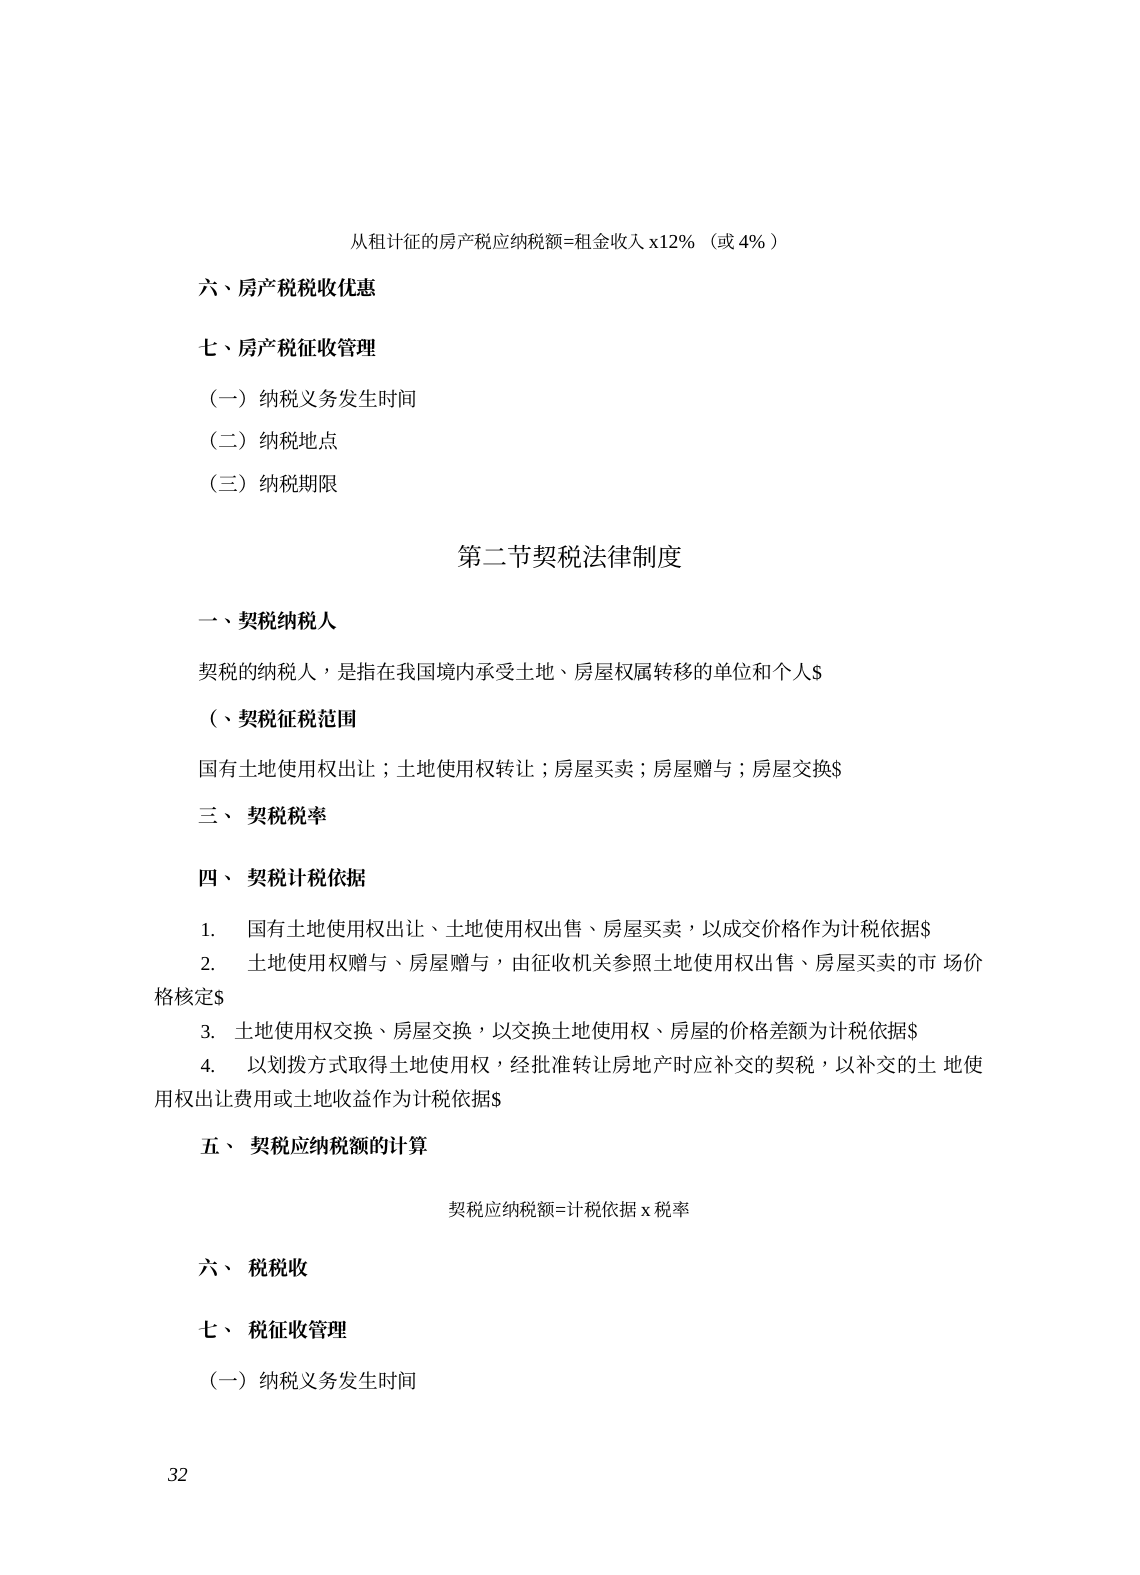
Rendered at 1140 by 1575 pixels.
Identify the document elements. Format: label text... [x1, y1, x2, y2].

text 国有土地使用权出让；土地使用权转让；房屋买卖；房屋赠与；房屋交换$ [154, 749, 984, 784]
text 从租计征的房产税应纳税额=租金收入x12% （或4% ） [154, 228, 984, 253]
subtitle 六、 税税收 [154, 1248, 984, 1283]
list 以划拨方式取得土地使用权，经批准转让房地产时应补交的契税，以补交的土 地使用权出让费用或土地收益作为计税依据$ [154, 1046, 984, 1114]
text （二） 纳税地点 [154, 426, 984, 454]
subtitle 七、房产税征收管理 [154, 328, 984, 362]
subtitle 五、 契税应纳税额的计算 [154, 1126, 984, 1160]
text （一） 纳税义务发生时间 [154, 1361, 984, 1395]
text 契税应纳税额=计税依据x税率 [154, 1196, 984, 1221]
subtitle 七、 税征收管理 [154, 1310, 984, 1344]
subtitle 一、契税纳税人 [154, 601, 984, 635]
list 土地使用权交换、房屋交换，以交换土地使用权、房屋的价格差额为计税依据$ [154, 1012, 984, 1046]
subtitle 三、 契税税率 [154, 796, 984, 831]
subtitle （、契税征税范围 [154, 698, 984, 733]
subtitle 第二节契税法律制度 [154, 538, 984, 574]
subtitle 四、 契税计税依据 [154, 858, 984, 892]
list 土地使用权赠与、房屋赠与，由征收机关参照土地使用权出售、房屋买卖的市 场价格核定$ [154, 943, 984, 1012]
text 契税的纳税人，是指在我国境内承受土地、房屋权属转移的单位和个人$ [154, 652, 984, 686]
text （三） 纳税期限 [154, 468, 984, 497]
text （一） 纳税义务发生时间 [154, 379, 984, 413]
subtitle 六、房产税税收优惠 [154, 272, 984, 301]
list 国有土地使用权出让、土地使用权出售、房屋买卖，以成交价格作为计税依据$ [154, 908, 984, 943]
